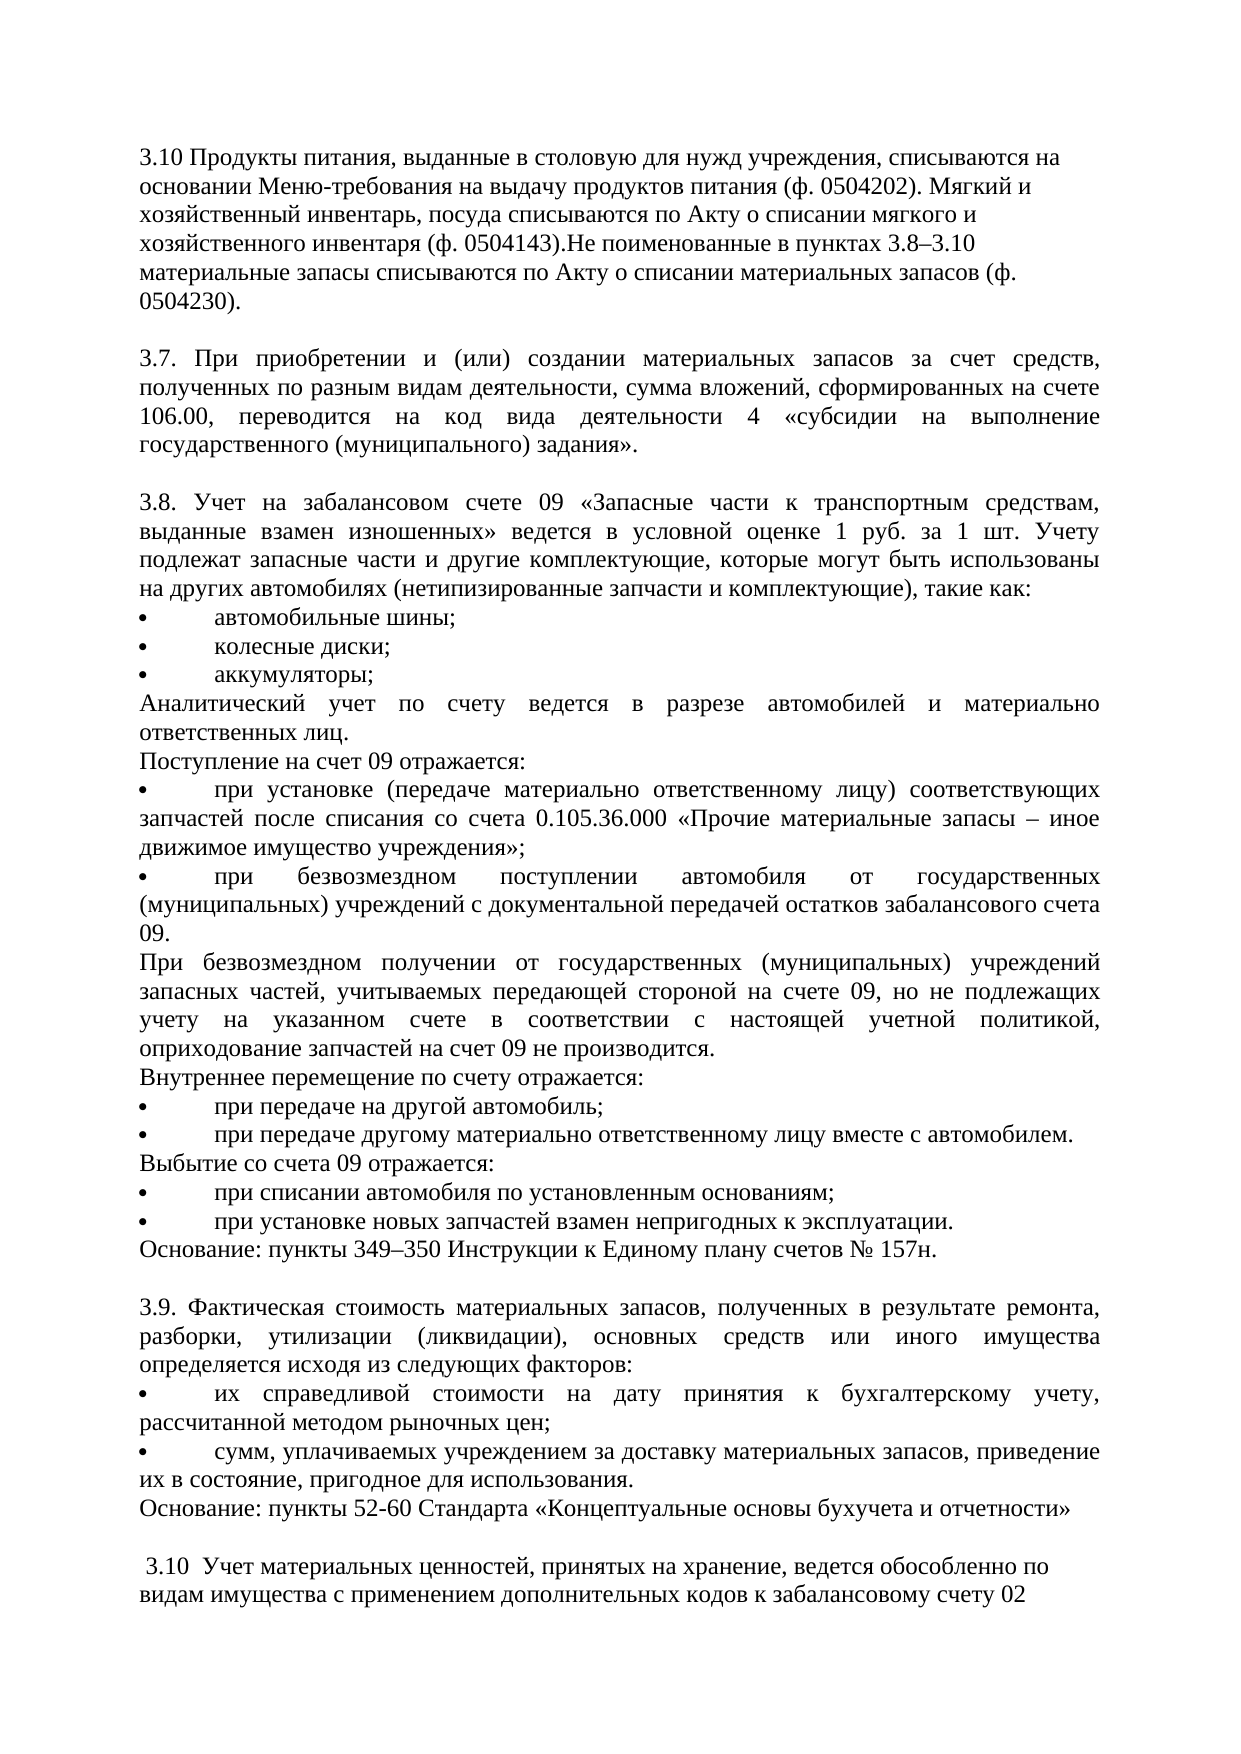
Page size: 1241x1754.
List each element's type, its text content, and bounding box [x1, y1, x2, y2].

text При безвозмездном получении от государственных (муниципальных) учреждений запасных частей, учитываемых передающей стороной на счете 09, но не подлежащих учету на указанном счете в соответствии с настоящей учетной политикой, оприходование запчастей на счет 09 не производится. [139, 947, 1101, 1062]
list при передаче на другой автомобиль; [139, 1091, 1101, 1119]
list при безвозмездном поступлении автомобиля от государственных (муниципальных) учреждений с документальной передачей остатков забалансового счета 09. [139, 861, 1101, 947]
text Внутреннее перемещение по счету отражается: [139, 1062, 1101, 1091]
list при передаче другому материально ответственному лицу вместе с автомобилем. [139, 1119, 1101, 1148]
text Поступление на счет 09 отражается: [139, 746, 1101, 774]
list аккумуляторы; [139, 659, 1101, 688]
text 3.8. Учет на забалансовом счете 09 «Запасные части к транспортным средствам, выданные взамен изношенных» ведется в условной оценке 1 руб. за 1 шт. Учету подлежат запасные части и другие комплектующие, которые могут быть использованы на других автомобилях (нетипизированные запчасти и комплектующие), такие как: [139, 487, 1101, 602]
list при установке (передаче материально ответственному лицу) соответствующих запчастей после списания со счета 0.105.36.000 «Прочие материальные запасы – иное движимое имущество учреждения»; [139, 774, 1101, 861]
text 3.10 Продукты питания, выданные в столовую для нужд учреждения, списываются на основании Меню-требования на выдачу продуктов питания (ф. 0504202). Мягкий и хозяйственный инвентарь, посуда списываются по Акту о списании мягкого и хозяйственного инвентаря (ф. 0504143).Не поименованные в пунктах 3.8–3.10 материальные запасы списываются по Акту о списании материальных запасов (ф. 0504230). [139, 142, 1101, 314]
list при списании автомобиля по установленным основаниям; [139, 1177, 1101, 1206]
text Основание: пункты 349–350 Инструкции к Единому плану счетов № 157н. [139, 1234, 1101, 1263]
list при установке новых запчастей взамен непригодных к эксплуатации. [139, 1206, 1101, 1234]
text Выбытие со счета 09 отражается: [139, 1148, 1101, 1177]
text Основание: пункты 52-60 Стандарта «Концептуальные основы бухучета и отчетности» [139, 1493, 1101, 1522]
list автомобильные шины; [139, 602, 1101, 631]
list колесные диски; [139, 631, 1101, 659]
text 3.7. При приобретении и (или) создании материальных запасов за счет средств, полученных по разным видам деятельности, сумма вложений, сформированных на счете 106.00, переводится на код вида деятельности 4 «субсидии на выполнение государственного (муниципального) задания». [139, 343, 1101, 458]
text 3.9. Фактическая стоимость материальных запасов, полученных в результате ремонта, разборки, утилизации (ликвидации), основных средств или иного имущества определяется исходя из следующих факторов: [139, 1292, 1101, 1378]
list их справедливой стоимости на дату принятия к бухгалтерскому учету, рассчитанной методом рыночных цен; [139, 1378, 1101, 1436]
list сумм, уплачиваемых учреждением за доставку материальных запасов, приведение их в состояние, пригодное для использования. [139, 1436, 1101, 1493]
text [139, 1551, 1101, 1608]
text Аналитический учет по счету ведется в разрезе автомобилей и материально ответственных лиц. [139, 688, 1101, 746]
